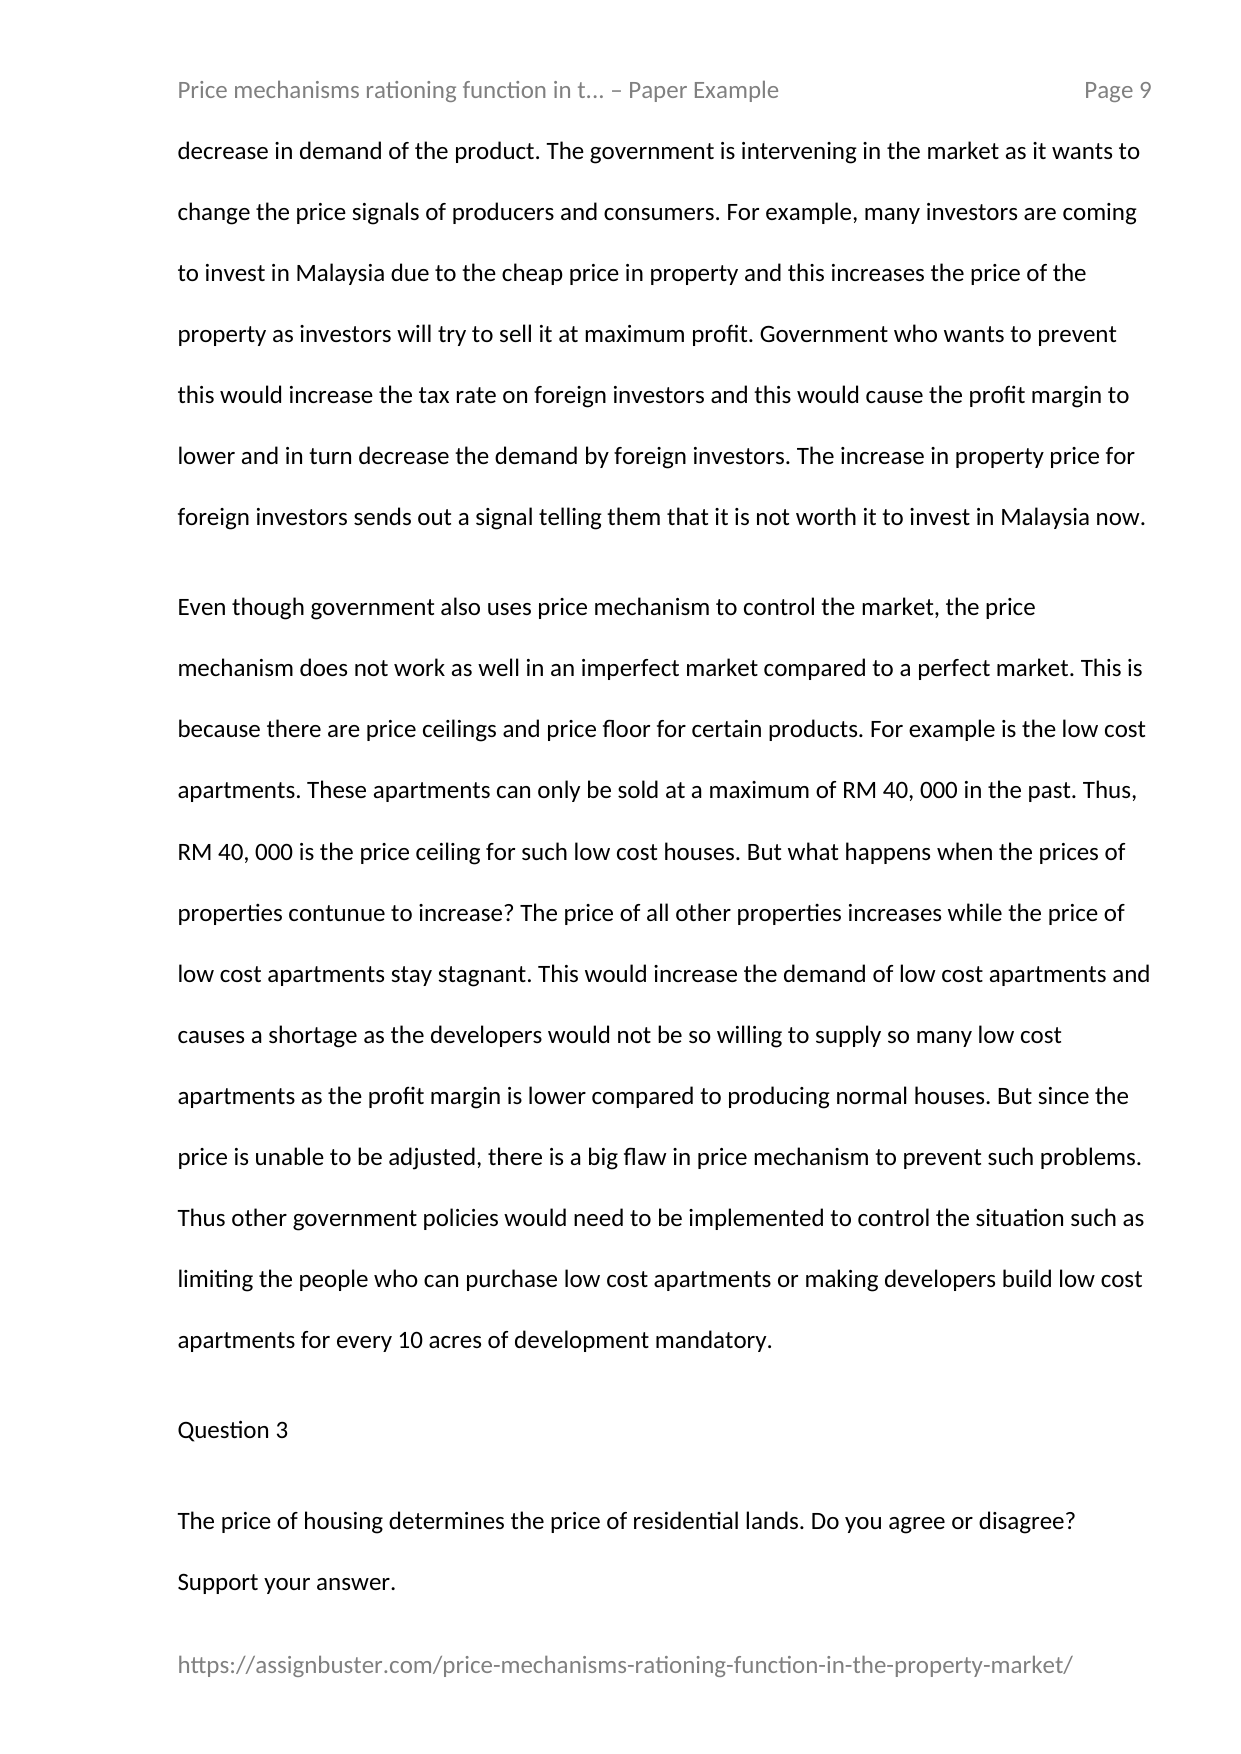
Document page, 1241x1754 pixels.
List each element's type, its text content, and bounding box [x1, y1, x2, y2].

text The price of housing determines the price of residential lands. Do you agree or disagree? Support your answer. [177, 1505, 1152, 1597]
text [177, 135, 1152, 532]
text Even though government also uses price mechanism to control the market, the price mechanism does not work as well in an imperfect market compared to a perfect market. This is because there are price ceilings and price floor for certain products. For example is the low cost apartments. These apartments can only be sold at a maximum of RM 40, 000 in the past. Thus, RM 40, 000 is the price ceiling for such low cost houses. But what happens when the prices of properties contunue to increase? The price of all other properties increases while the price of low cost apartments stay stagnant. This would increase the demand of low cost apartments and causes a shortage as the developers would not be so willing to supply so many low cost apartments as the profit margin is lower compared to producing normal houses. But since the price is unable to be adjusted, there is a big flaw in price mechanism to prevent such problems. Thus other government policies would need to be implemented to control the situation such as limiting the people who can purchase low cost apartments or making developers build low cost apartments for every 10 acres of development mandatory. [177, 592, 1152, 1354]
text Question 3 [177, 1414, 1152, 1445]
